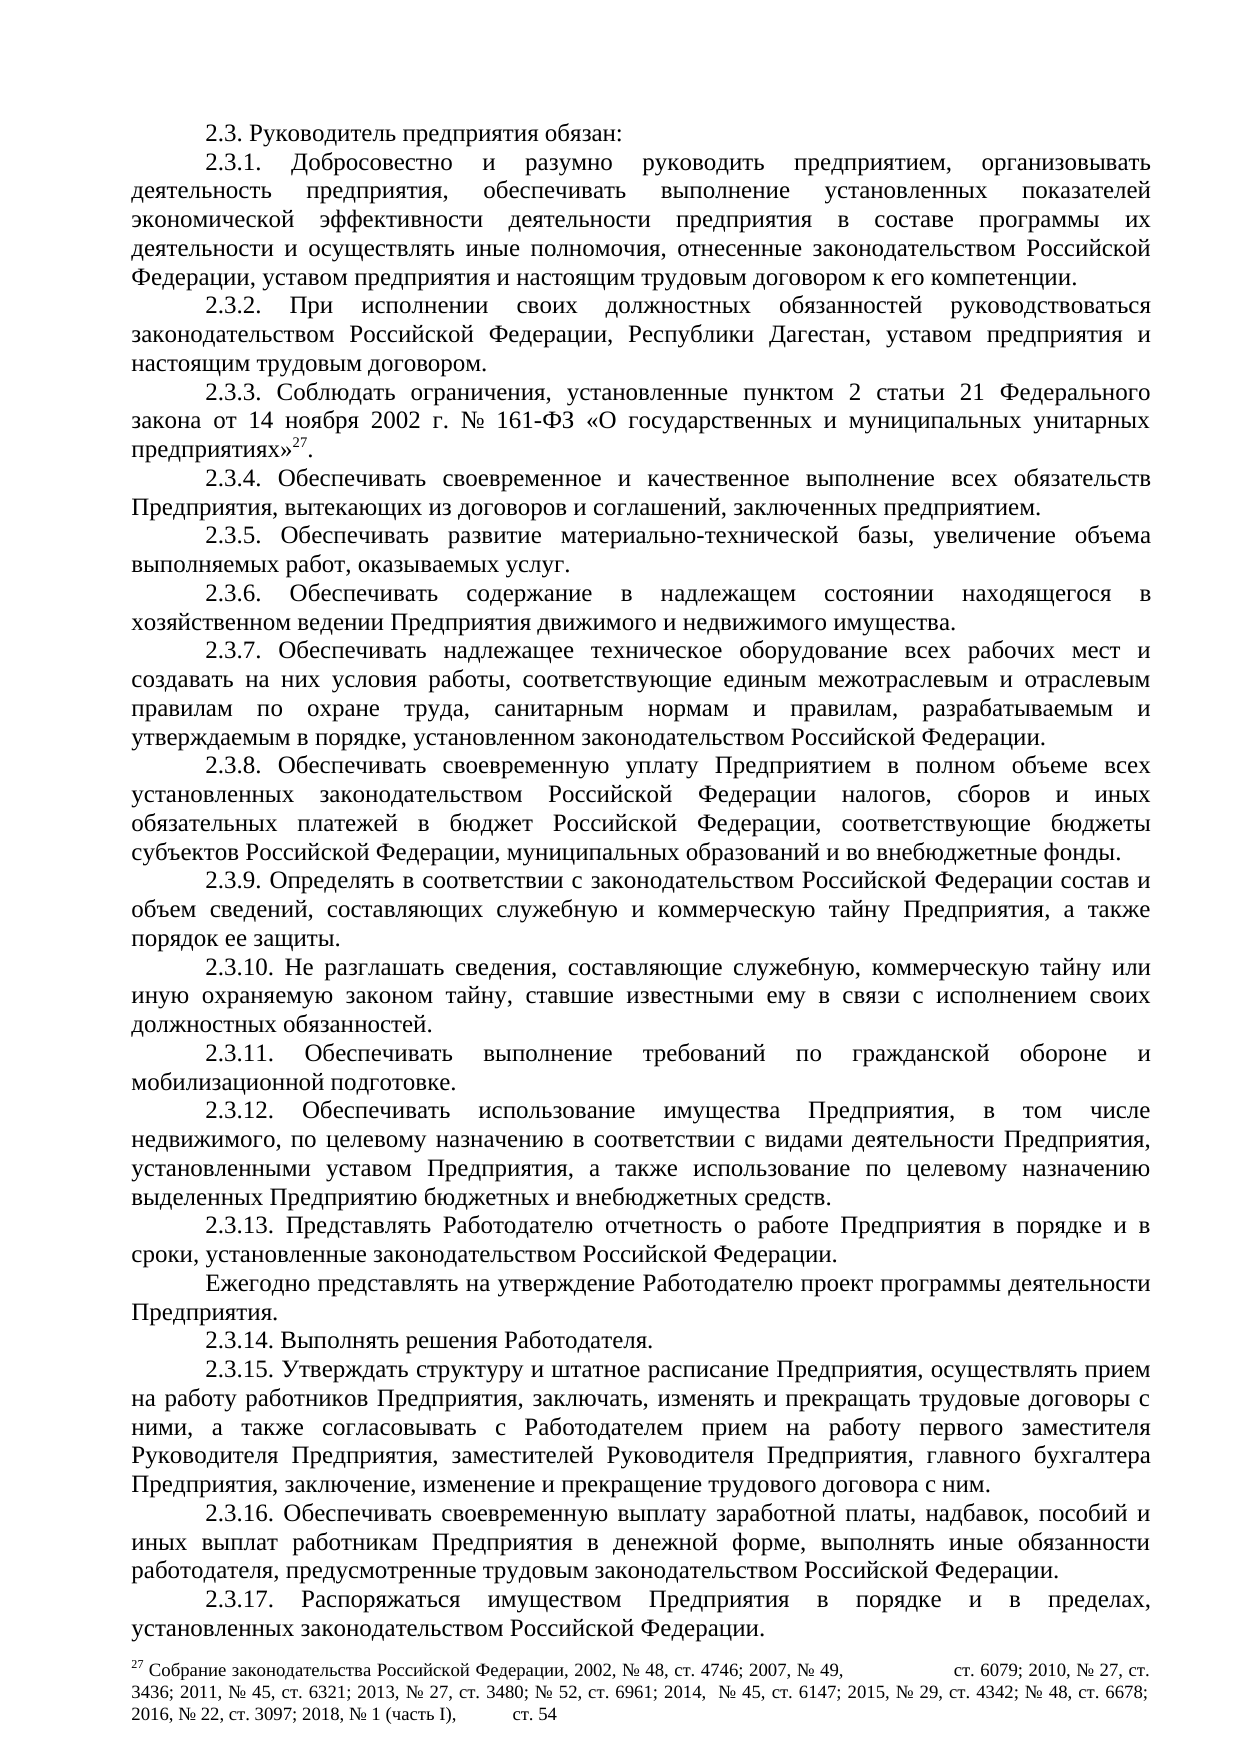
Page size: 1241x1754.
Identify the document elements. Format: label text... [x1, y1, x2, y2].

text Ежегодно представлять на утверждение Работодателю проект программы деятельности Предприятия. [131, 1268, 1152, 1326]
text 2.3.17. Распоряжаться имуществом Предприятия в порядке и в пределах, установленных законодательством Российской Федерации. [131, 1584, 1152, 1642]
text 2.3.10. Не разглашать сведения, составляющие служебную, коммерческую тайну или иную охраняемую законом тайну, ставшие известными ему в связи с исполнением своих должностных обязанностей. [131, 952, 1152, 1038]
text 2.3.6. Обеспечивать содержание в надлежащем состоянии находящегося в хозяйственном ведении Предприятия движимого и недвижимого имущества. [131, 578, 1152, 636]
text 2.3.5. Обеспечивать развитие материально-технической базы, увеличение объема выполняемых работ, оказываемых услуг. [131, 521, 1152, 578]
text 2.3.3. Соблюдать ограничения, установленные пунктом 2 статьи 21 Федерального закона от 14 ноября 2002 г. № 161-ФЗ «О государственных и муниципальных унитарных предприятиях». [131, 377, 1152, 463]
text 2.3.14. Выполнять решения Работодателя. [131, 1326, 1152, 1354]
text 2.3.13. Представлять Работодателю отчетность о работе Предприятия в порядке и в сроки, установленные законодательством Российской Федерации. [131, 1211, 1152, 1268]
text 2.3.9. Определять в соответствии с законодательством Российской Федерации состав и объем сведений, составляющих служебную и коммерческую тайну Предприятия, а также порядок ее защиты. [131, 866, 1152, 952]
text 2.3.15. Утверждать структуру и штатное расписание Предприятия, осуществлять прием на работу работников Предприятия, заключать, изменять и прекращать трудовые договоры с ними, а также согласовывать с Работодателем прием на работу первого заместителя Руководителя Предприятия, заместителей Руководителя Предприятия, главного бухгалтера Предприятия, заключение, изменение и прекращение трудового договора с ним. [131, 1354, 1152, 1498]
text 2.3.7. Обеспечивать надлежащее техническое оборудование всех рабочих мест и создавать на них условия работы, соответствующие единым межотраслевым и отраслевым правилам по охране труда, санитарным нормам и правилам, разрабатываемым и утверждаемым в порядке, установленном законодательством Российской Федерации. [131, 636, 1152, 751]
text 2.3.1. Добросовестно и разумно руководить предприятием, организовывать деятельность предприятия, обеспечивать выполнение установленных показателей экономической эффективности деятельности предприятия в составе программы их деятельности и осуществлять иные полномочия, отнесенные законодательством Российской Федерации, уставом предприятия и настоящим трудовым договором к его компетенции. [131, 147, 1152, 291]
text 2.3.8. Обеспечивать своевременную уплату Предприятием в полном объеме всех установленных законодательством Российской Федерации налогов, сборов и иных обязательных платежей в бюджет Российской Федерации, соответствующие бюджеты субъектов Российской Федерации, муниципальных образований и во внебюджетные фонды. [131, 751, 1152, 866]
text 2.3.16. Обеспечивать своевременную выплату заработной платы, надбавок, пособий и иных выплат работникам Предприятия в денежной форме, выполнять иные обязанности работодателя, предусмотренные трудовым законодательством Российской Федерации. [131, 1498, 1152, 1584]
text 2.3.2. При исполнении своих должностных обязанностей руководствоваться законодательством Российской Федерации, Республики Дагестан, уставом предприятия и настоящим трудовым договором. [131, 291, 1152, 377]
text 2.3.11. Обеспечивать выполнение требований по гражданской обороне и мобилизационной подготовке. [131, 1038, 1152, 1096]
text 2.3.12. Обеспечивать использование имущества Предприятия, в том числе недвижимого, по целевому назначению в соответствии с видами деятельности Предприятия, установленными уставом Предприятия, а также использование по целевому назначению выделенных Предприятию бюджетных и внебюджетных средств. [131, 1096, 1152, 1211]
text 2.3.4. Обеспечивать своевременное и качественное выполнение всех обязательств Предприятия, вытекающих из договоров и соглашений, заключенных предприятием. [131, 463, 1152, 521]
text 2.3. Руководитель предприятия обязан: [131, 118, 1152, 147]
